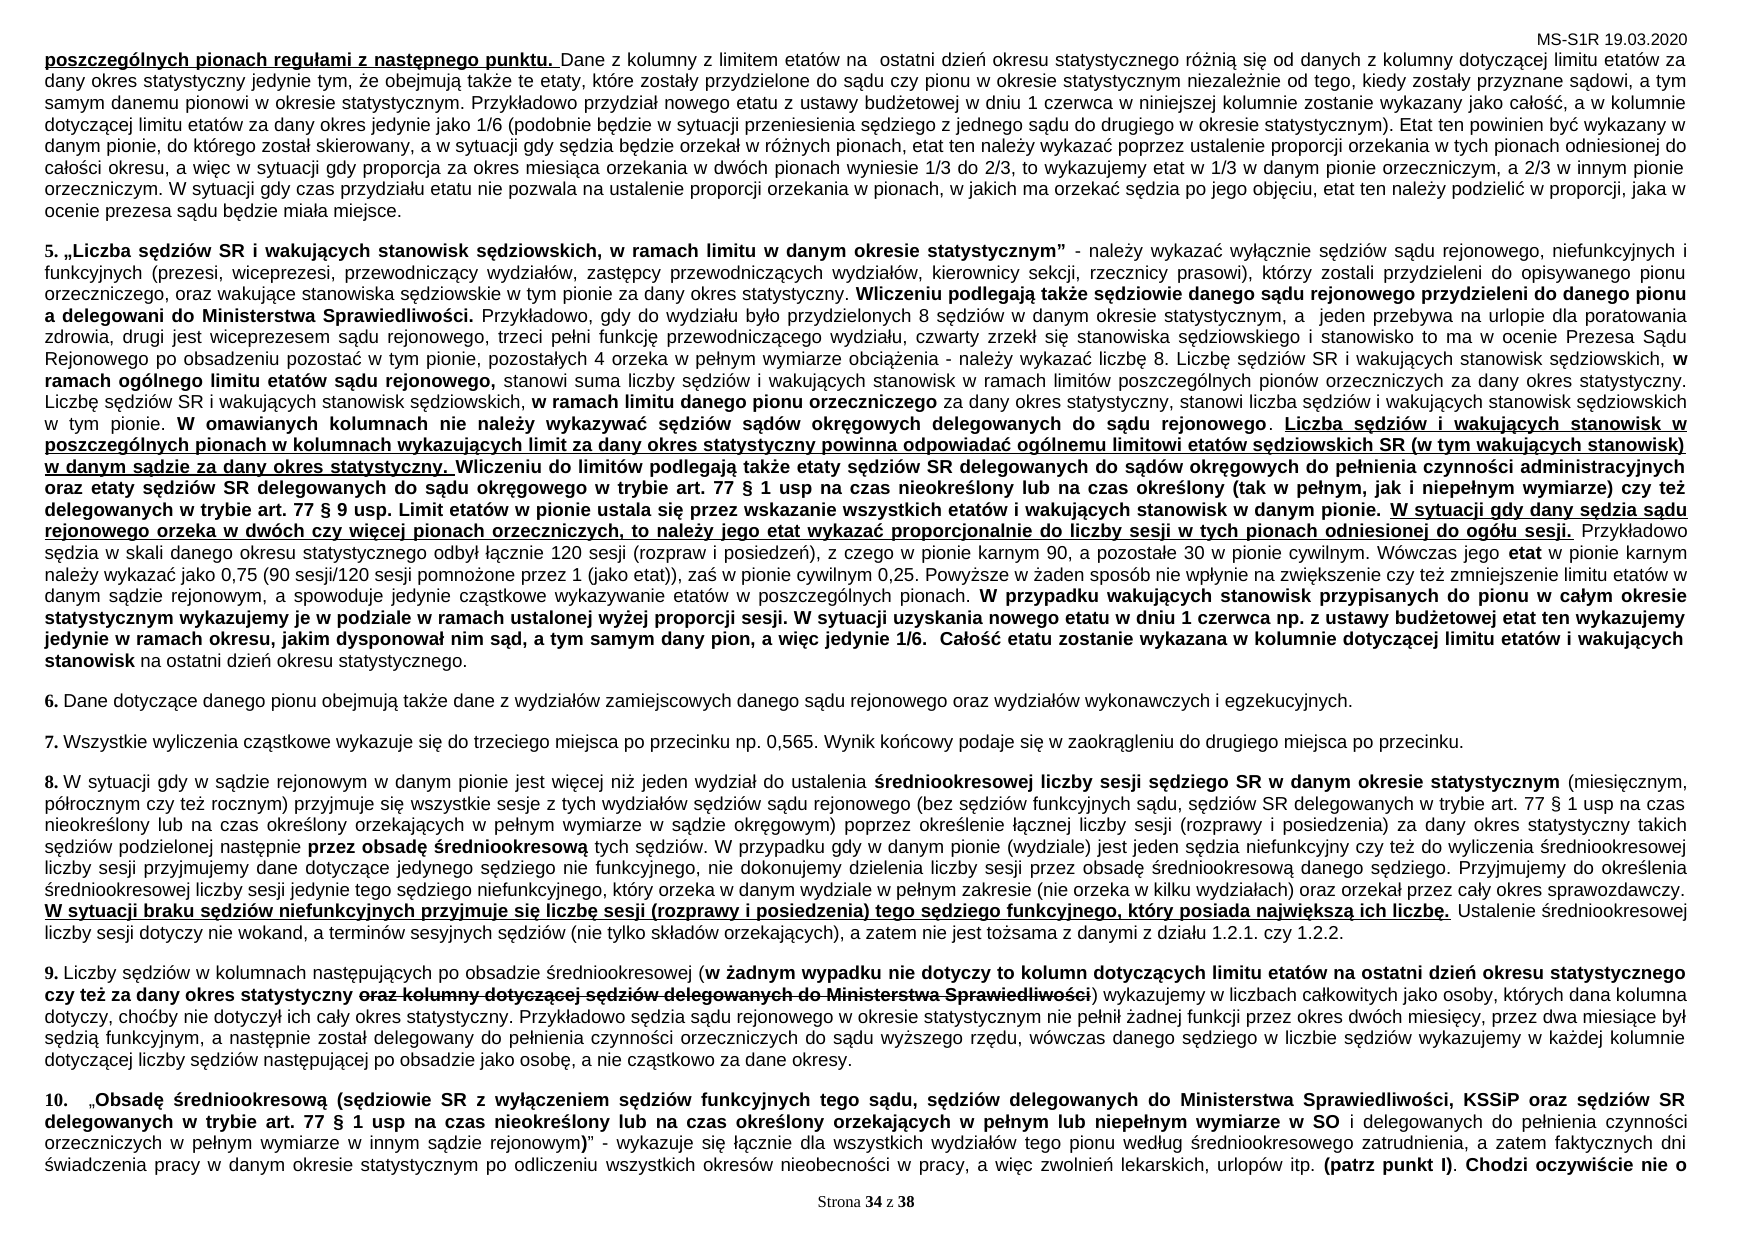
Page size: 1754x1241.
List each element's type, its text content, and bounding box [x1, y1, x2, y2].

list W sytuacji gdy w sądzie rejonowym w danym pionie jest więcej niż jeden wydział do ustalenia średniookresowej liczby sesji sędziego SR w danym okresie statystycznym (miesięcznym, półrocznym czy też rocznym) przyjmuje się wszystkie sesje z tych wydziałów sędziów sądu rejonowego (bez sędziów funkcyjnych sądu, sędziów SR delegowanych w trybie art. 77 § 1 usp na czas nieokreślony lub na czas określony orzekających w pełnym wymiarze w sądzie okręgowym) poprzez określenie łącznej liczby sesji (rozprawy i posiedzenia) za dany okres statystyczny takich sędziów podzielonej następnie przez obsadę średniookresową tych sędziów. W przypadku gdy w danym pionie (wydziale) jest jeden sędzia niefunkcyjny czy też do wyliczenia średniookresowej liczby sesji przyjmujemy dane dotyczące jedynego sędziego nie funkcyjnego, nie dokonujemy dzielenia liczby sesji przez obsadę średniookresową danego sędziego. Przyjmujemy do określenia średniookresowej liczby sesji jedynie tego sędziego niefunkcyjnego, który orzeka w danym wydziale w pełnym zakresie (nie orzeka w kilku wydziałach) oraz orzekał przez cały okres sprawozdawczy. W sytuacji braku sędziów niefunkcyjnych przyjmuje się liczbę sesji (rozprawy i posiedzenia) tego sędziego funkcyjnego, który posiada największą ich liczbę. Ustalenie średniookresowej liczby sesji dotyczy nie wokand, a terminów sesyjnych sędziów (nie tylko składów orzekających), a zatem nie jest tożsama z danymi z działu 1.2.1. czy 1.2.2. [44, 771, 1687, 943]
list Wszystkie wyliczenia cząstkowe wykazuje się do trzeciego miejsca po przecinku np. 0,565. Wynik końcowy podaje się w zaokrągleniu do drugiego miejsca po przecinku. [44, 730, 1687, 752]
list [44, 1089, 1687, 1175]
list Dane dotyczące danego pionu obejmują także dane z wydziałów zamiejscowych danego sądu rejonowego oraz wydziałów wykonawczych i egzekucyjnych. [44, 690, 1687, 712]
list „Liczba sędziów SR i wakujących stanowisk sędziowskich, w ramach limitu w danym okresie statystycznym” - należy wykazać wyłącznie sędziów sądu rejonowego, niefunkcyjnych i funkcyjnych (prezesi, wiceprezesi, przewodniczący wydziałów, zastępcy przewodniczących wydziałów, kierownicy sekcji, rzecznicy prasowi), którzy zostali przydzieleni do opisywanego pionu orzeczniczego, oraz wakujące stanowiska sędziowskie w tym pionie za dany okres statystyczny. Wliczeniu podlegają także sędziowie danego sądu rejonowego przydzieleni do danego pionu a delegowani do Ministerstwa Sprawiedliwości. Przykładowo, gdy do wydziału było przydzielonych 8 sędziów w danym okresie statystycznym, a jeden przebywa na urlopie dla poratowania zdrowia, drugi jest wiceprezesem sądu rejonowego, trzeci pełni funkcję przewodniczącego wydziału, czwarty zrzekł się stanowiska sędziowskiego i stanowisko to ma w ocenie Prezesa Sądu Rejonowego po obsadzeniu pozostać w tym pionie, pozostałych 4 orzeka w pełnym wymiarze obciążenia - należy wykazać liczbę 8. Liczbę sędziów SR i wakujących stanowisk sędziowskich, w ramach ogólnego limitu etatów sądu rejonowego, stanowi suma liczby sędziów i wakujących stanowisk w ramach limitów poszczególnych pionów orzeczniczych za dany okres statystyczny. Liczbę sędziów SR i wakujących stanowisk sędziowskich, w ramach limitu danego pionu orzeczniczego za dany okres statystyczny, stanowi liczba sędziów i wakujących stanowisk sędziowskich w tym pionie. W omawianych kolumnach nie należy wykazywać sędziów sądów okręgowych delegowanych do sądu rejonowego. Liczba sędziów i wakujących stanowisk w poszczególnych pionach w kolumnach wykazujących limit za dany okres statystyczny powinna odpowiadać ogólnemu limitowi etatów sędziowskich SR (w tym wakujących stanowisk) w danym sądzie za dany okres statystyczny. Wliczeniu do limitów podlegają także etaty sędziów SR delegowanych do sądów okręgowych do pełnienia czynności administracyjnych oraz etaty sędziów SR delegowanych do sądu okręgowego w trybie art. 77 § 1 usp na czas nieokreślony lub na czas określony (tak w pełnym, jak i niepełnym wymiarze) czy też delegowanych w trybie art. 77 § 9 usp. Limit etatów w pionie ustala się przez wskazanie wszystkich etatów i wakujących stanowisk w danym pionie. W sytuacji gdy dany sędzia sądu rejonowego orzeka w dwóch czy więcej pionach orzeczniczych, to należy jego etat wykazać proporcjonalnie do liczby sesji w tych pionach odniesionej do ogółu sesji. Przykładowo sędzia w skali danego okresu statystycznego odbył łącznie 120 sesji (rozpraw i posiedzeń), z czego w pionie karnym 90, a pozostałe 30 w pionie cywilnym. Wówczas jego etat w pionie karnym należy wykazać jako 0,75 (90 sesji/120 sesji pomnożone przez 1 (jako etat)), zaś w pionie cywilnym 0,25. Powyższe w żaden sposób nie wpłynie na zwiększenie czy też zmniejszenie limitu etatów w danym sądzie rejonowym, a spowoduje jedynie cząstkowe wykazywanie etatów w poszczególnych pionach. W przypadku wakujących stanowisk przypisanych do pionu w całym okresie statystycznym wykazujemy je w podziale w ramach ustalonej wyżej proporcji sesji. W sytuacji uzyskania nowego etatu w dniu 1 czerwca np. z ustawy budżetowej etat ten wykazujemy jedynie w ramach okresu, jakim dysponował nim sąd, a tym samym dany pion, a więc jedynie 1/6. Całość etatu zostanie wykazana w kolumnie dotyczącej limitu etatów i wakujących stanowisk na ostatni dzień okresu statystycznego. [44, 240, 1687, 671]
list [44, 49, 1687, 221]
list Liczby sędziów w kolumnach następujących po obsadzie średniookresowej (w żadnym wypadku nie dotyczy to kolumn dotyczących limitu etatów na ostatni dzień okresu statystycznego czy też za dany okres statystyczny oraz kolumny dotyczącej sędziów delegowanych do Ministerstwa Sprawiedliwości) wykazujemy w liczbach całkowitych jako osoby, których dana kolumna dotyczy, choćby nie dotyczył ich cały okres statystyczny. Przykładowo sędzia sądu rejonowego w okresie statystycznym nie pełnił żadnej funkcji przez okres dwóch miesięcy, przez dwa miesiące był sędzią funkcyjnym, a następnie został delegowany do pełnienia czynności orzeczniczych do sądu wyższego rzędu, wówczas danego sędziego w liczbie sędziów wykazujemy w każdej kolumnie dotyczącej liczby sędziów następującej po obsadzie jako osobę, a nie cząstkowo za dane okresy. [44, 962, 1687, 1070]
